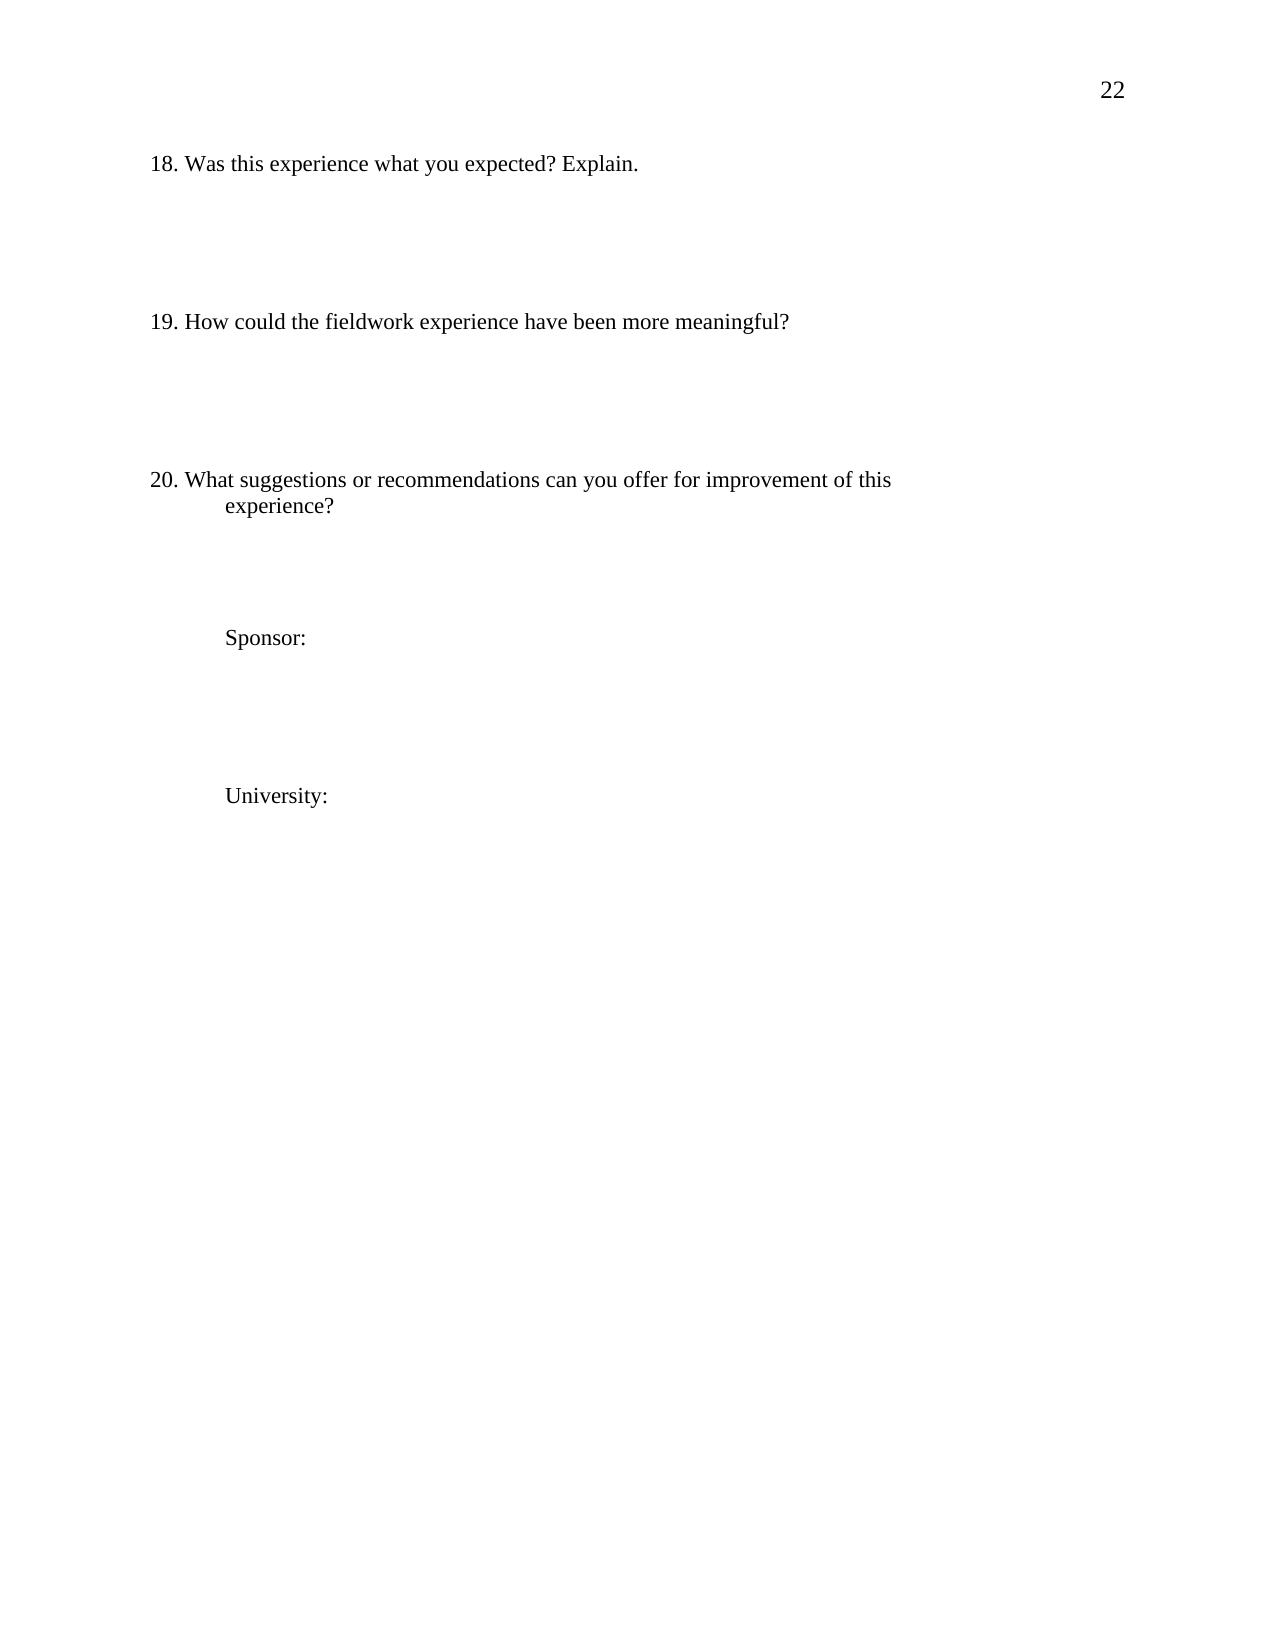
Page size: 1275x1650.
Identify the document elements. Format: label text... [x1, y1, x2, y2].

text experience? [150, 493, 1125, 519]
text University: [150, 782, 1125, 809]
text 19. How could the fieldwork experience have been more meaningful? [150, 308, 1125, 334]
text Sponsor: [150, 624, 1125, 651]
text 20. What suggestions or recommendations can you offer for improvement of this [150, 466, 1125, 493]
text 18. Was this experience what you expected? Explain. [150, 150, 1125, 176]
